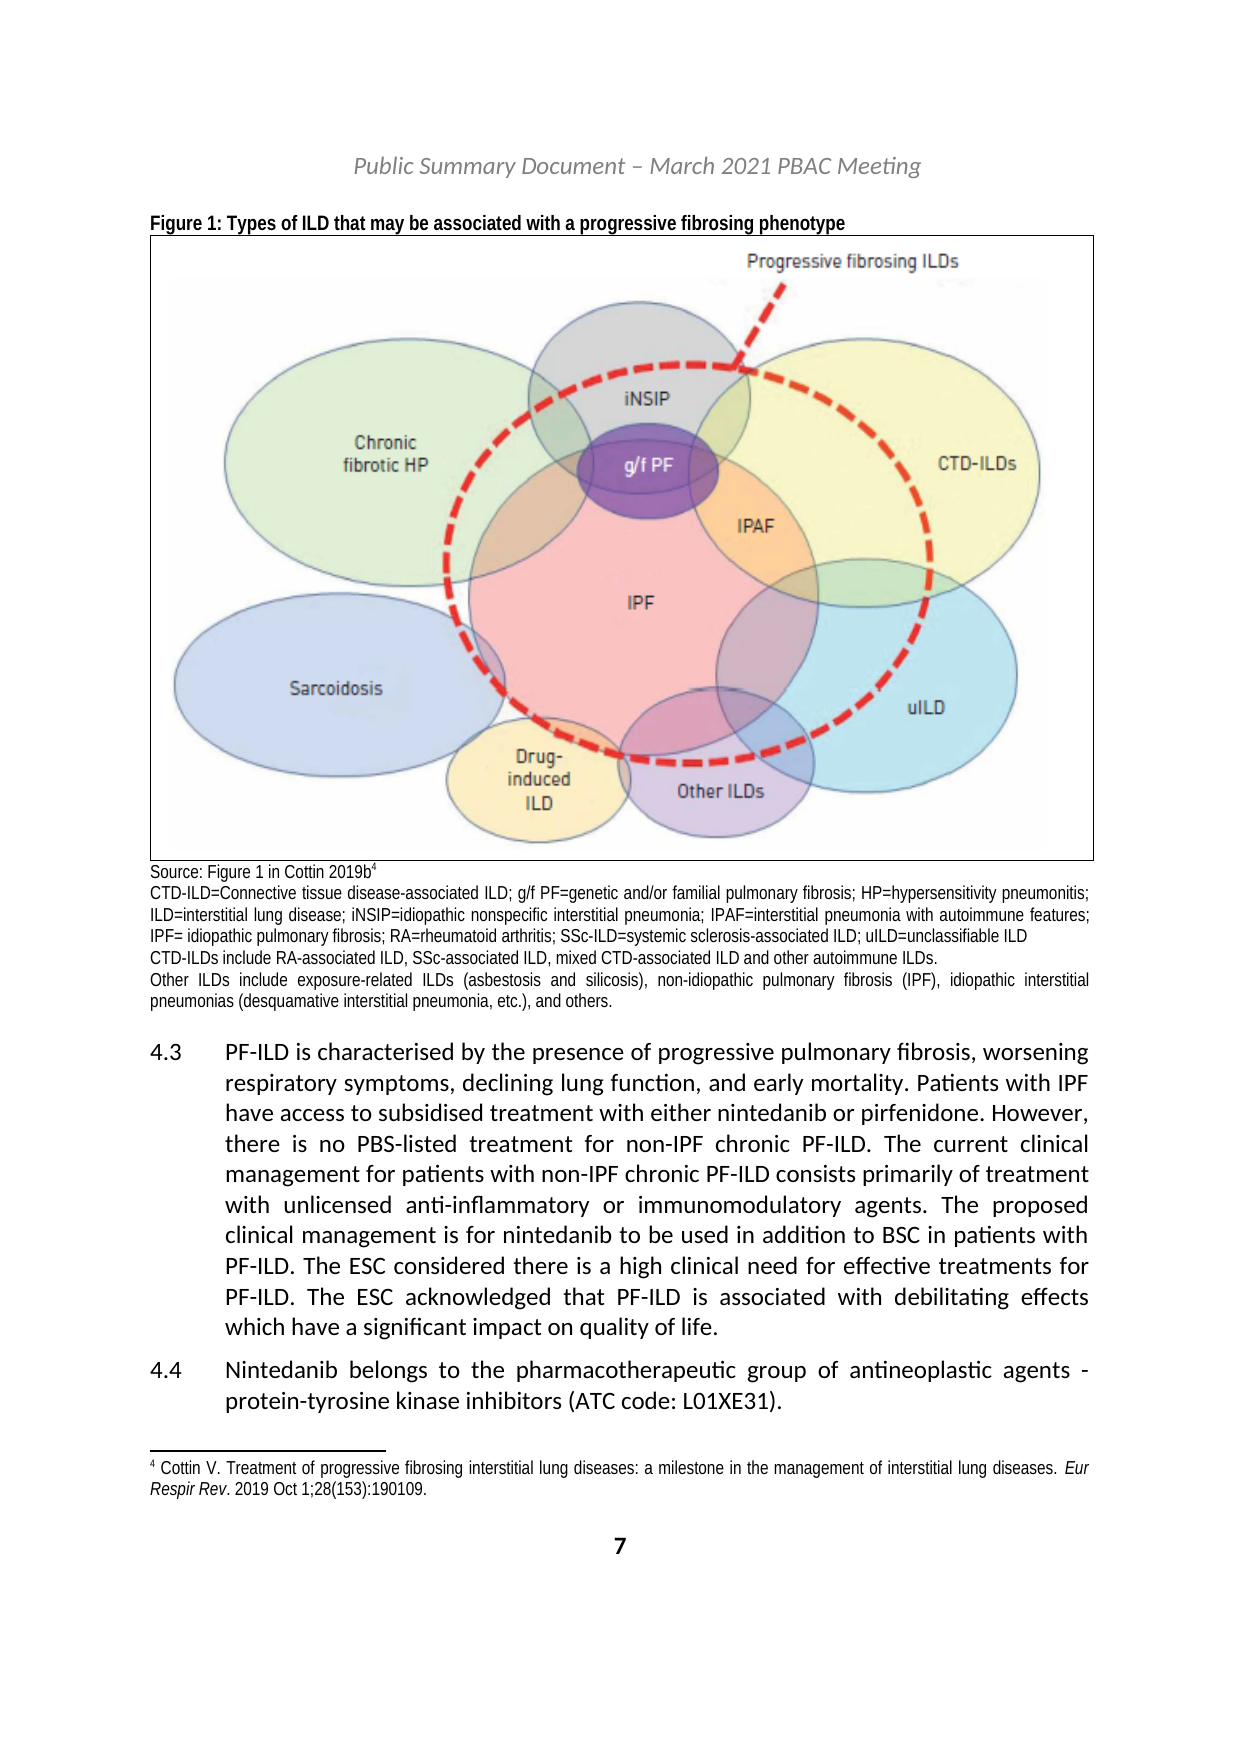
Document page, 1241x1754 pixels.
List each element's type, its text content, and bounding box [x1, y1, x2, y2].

text Figure 1: Types of ILD that may be associated with a progressive fibrosing phenotype [150, 211, 1090, 235]
text Source: Figure 1 in Cottin 2019b [150, 861, 1090, 882]
list Nintedanib belongs to the pharmacotherapeutic group of antineoplastic agents - protein-tyrosine kinase inhibitors (ATC code: L01XE31). [150, 1354, 1090, 1415]
text CTD-ILDs include RA-associated ILD, SSc-associated ILD, mixed CTD-associated ILD and other autoimmune ILDs. [150, 947, 1090, 968]
picture [151, 236, 1093, 860]
list PF-ILD is characterised by the presence of progressive pulmonary fibrosis, worsening respiratory symptoms, declining lung function, and early mortality. Patients with IPF have access to subsidised treatment with either nintedanib or pirfenidone. However, there is no PBS-listed treatment for non-IPF chronic PF-ILD. The current clinical management for patients with non-IPF chronic PF-ILD consists primarily of treatment with unlicensed anti-inflammatory or immunomodulatory agents. The proposed clinical management is for nintedanib to be used in addition to BSC in patients with PF-ILD. The ESC considered there is a high clinical need for effective treatments for PF-ILD. The ESC acknowledged that PF-ILD is associated with debilitating effects which have a significant impact on quality of life. [150, 1037, 1090, 1342]
text Other ILDs include exposure-related ILDs (asbestosis and silicosis), non-idiopathic pulmonary fibrosis (IPF), idiopathic interstitial pneumonias (desquamative interstitial pneumonia, etc.), and others. [150, 968, 1090, 1012]
text CTD-ILD=Connective tissue disease-associated ILD; g/f PF=genetic and/or familial pulmonary fibrosis; HP=hypersensitivity pneumonitis; ILD=interstitial lung disease; iNSIP=idiopathic nonspecific interstitial pneumonia; IPAF=interstitial pneumonia with autoimmune features; IPF= idiopathic pulmonary fibrosis; RA=rheumatoid arthritis; SSc-ILD=systemic sclerosis-associated ILD; uILD=unclassifiable ILD [150, 882, 1090, 947]
